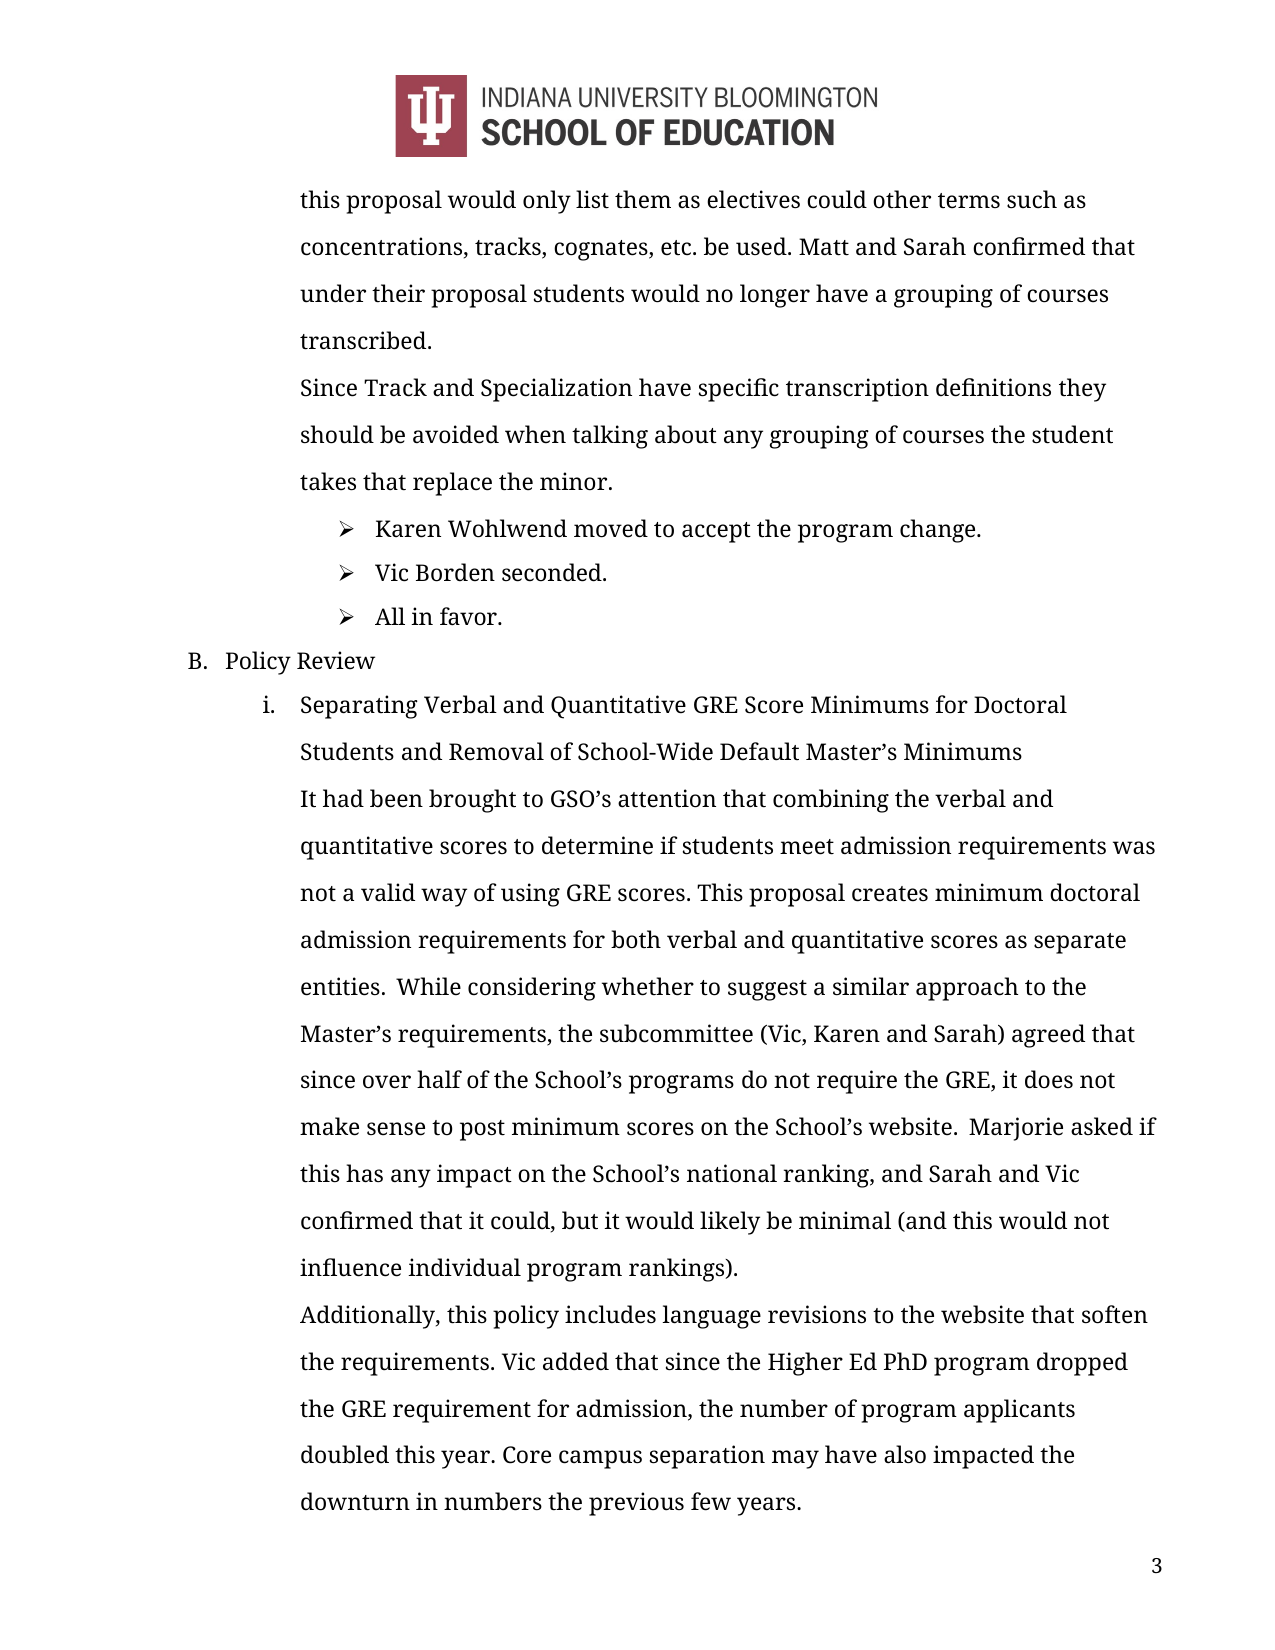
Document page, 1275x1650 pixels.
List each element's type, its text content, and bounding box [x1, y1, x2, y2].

list Separating Verbal and Quantitative GRE Score Minimums for Doctoral Students and Removal of School-Wide Default Master’s Minimums [262, 689, 1156, 768]
text Additionally, this policy includes language revisions to the website that soften the requirements. Vic added that since the Higher Ed PhD program dropped the GRE requirement for admission, the number of program applicants doubled this year. Core campus separation may have also impacted the downturn in numbers the previous few years. [300, 1299, 1158, 1518]
list Karen Wohlwend moved to accept the program change. [337, 512, 1173, 544]
list Policy Review [187, 645, 1173, 676]
list All in favor. [337, 601, 1173, 632]
picture [395, 75, 879, 157]
text this proposal would only list them as electives could other terms such as concentrations, tracks, cognates, etc. be used. Matt and Sarah confirmed that under their proposal students would no longer have a grouping of courses transcribed. [300, 184, 1158, 356]
text Since Track and Specialization have specific transcription definitions they should be avoided when talking about any grouping of courses the student takes that replace the minor. [300, 372, 1158, 497]
text It had been brought to GSO’s attention that combining the verbal and quantitative scores to determine if students meet admission requirements was not a valid way of using GRE scores. This proposal creates minimum doctoral admission requirements for both verbal and quantitative scores as separate entities. While considering whether to suggest a similar approach to the Master’s requirements, the subcommittee (Vic, Karen and Sarah) agreed that since over half of the School’s programs do not require the GRE, it does not make sense to post minimum scores on the School’s website. Marjorie asked if this has any impact on the School’s national ranking, and Sarah and Vic confirmed that it could, but it would likely be minimal (and this would not influence individual program rankings). [300, 783, 1158, 1283]
list Vic Borden seconded. [337, 557, 1173, 588]
